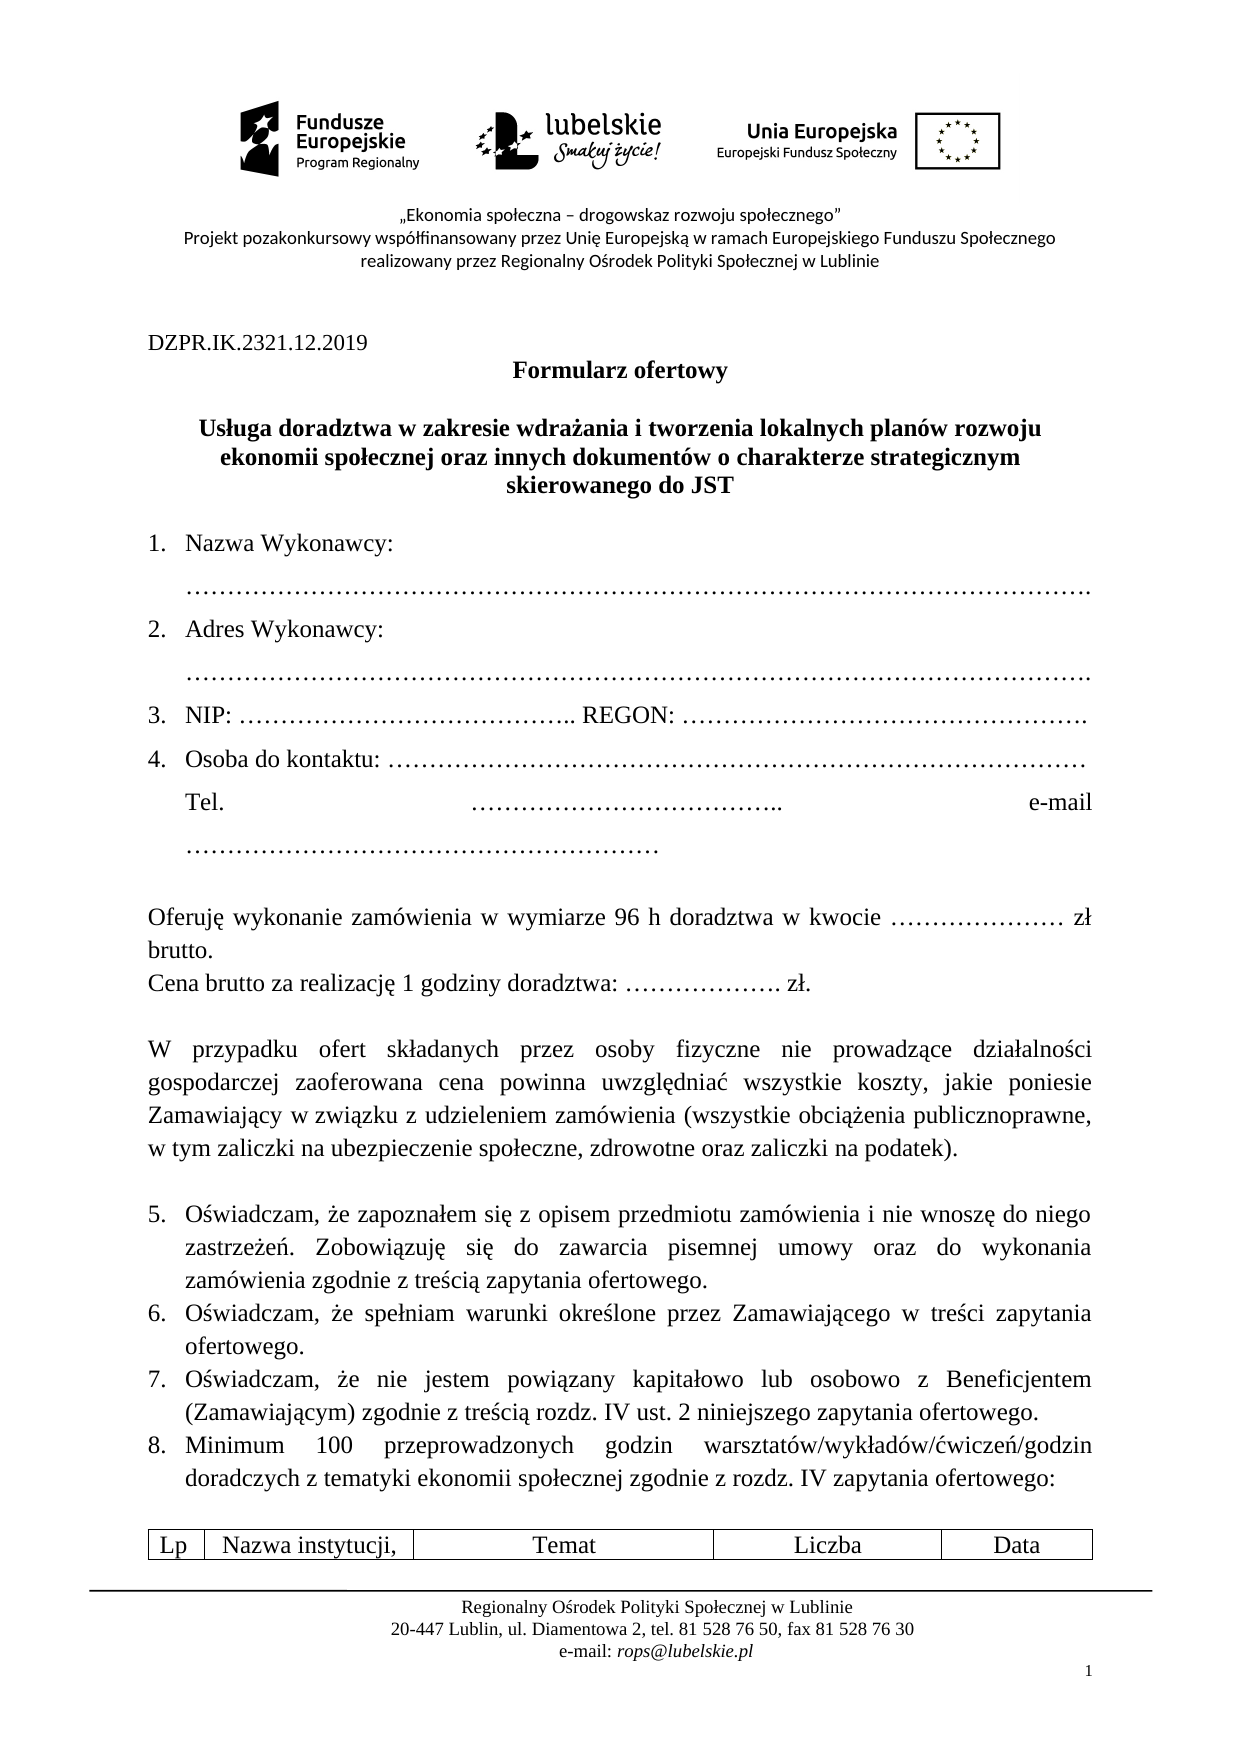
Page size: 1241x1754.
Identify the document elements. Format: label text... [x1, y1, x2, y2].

text Cena brutto za realizację 1 godziny doradztwa: ………………. zł. [148, 968, 1093, 997]
text Usługa doradztwa w zakresie wdrażania i tworzenia lokalnych planów rozwoju ekonomii społecznej oraz innych dokumentów o charakterze strategicznym skierowanego do JST [148, 413, 1093, 499]
list Oświadczam, że zapoznałem się z opisem przedmiotu zamówienia i nie wnoszę do niego zastrzeżeń. Zobowiązuję się do zawarcia pisemnej umowy oraz do wykonania zamówienia zgodnie z treścią zapytania ofertowego. [148, 1199, 1093, 1294]
list Osoba do kontaktu: ………………………………………………………………………… [148, 744, 1093, 772]
list Oświadczam, że nie jestem powiązany kapitałowo lub osobowo z Beneficjentem (Zamawiającym) zgodnie z treścią rozdz. IV ust. 2 niniejszego zapytania ofertowego. [148, 1364, 1093, 1426]
table_header Nazwa instytucji, adres, nr telefonu [205, 1530, 413, 1559]
text W przypadku ofert składanych przez osoby fizyczne nie prowadzące działalności gospodarczej zaoferowana cena powinna uwzględniać wszystkie koszty, jakie poniesie Zamawiający w związku z udzieleniem zamówienia (wszystkie obciążenia publicznoprawne, w tym zaliczki na ubezpieczenie społeczne, zdrowotne oraz zaliczki na podatek). [148, 1034, 1093, 1162]
list Minimum 100 przeprowadzonych godzin warsztatów/wykładów/ćwiczeń/godzin doradczych z tematyki ekonomii społecznej zgodnie z rozdz. IV zapytania ofertowego: [148, 1430, 1093, 1492]
list Adres Wykonawcy: [148, 614, 1093, 643]
list NIP: ………………………………….. REGON: …………………………………………. [148, 701, 1093, 729]
list Tel. ……………………………….. e-mail ………………………………………………… [185, 787, 1093, 859]
table_header Liczba przepracowanych godzin [714, 1530, 941, 1559]
picture [220, 73, 1020, 203]
text Formularz ofertowy [148, 356, 1093, 384]
list ………………………………………………………………………………………………. [185, 657, 1093, 686]
text Oferuję wykonanie zamówienia w wymiarze 96 h doradztwa w kwocie ………………… zł brutto. [148, 902, 1093, 964]
list Nazwa Wykonawcy: [148, 528, 1093, 557]
text DZPR.IK.2321.12.2019 [148, 329, 1093, 356]
list ………………………………………………………………………………………………. [185, 571, 1093, 600]
table_header Lp. [149, 1530, 204, 1559]
list Oświadczam, że spełniam warunki określone przez Zamawiającego w treści zapytania ofertowego. [148, 1298, 1093, 1360]
table_header Data realizacji [942, 1530, 1092, 1559]
table_header Temat warsztatu/ćwiczeń/wykładu /godzin doradczych [414, 1530, 713, 1559]
